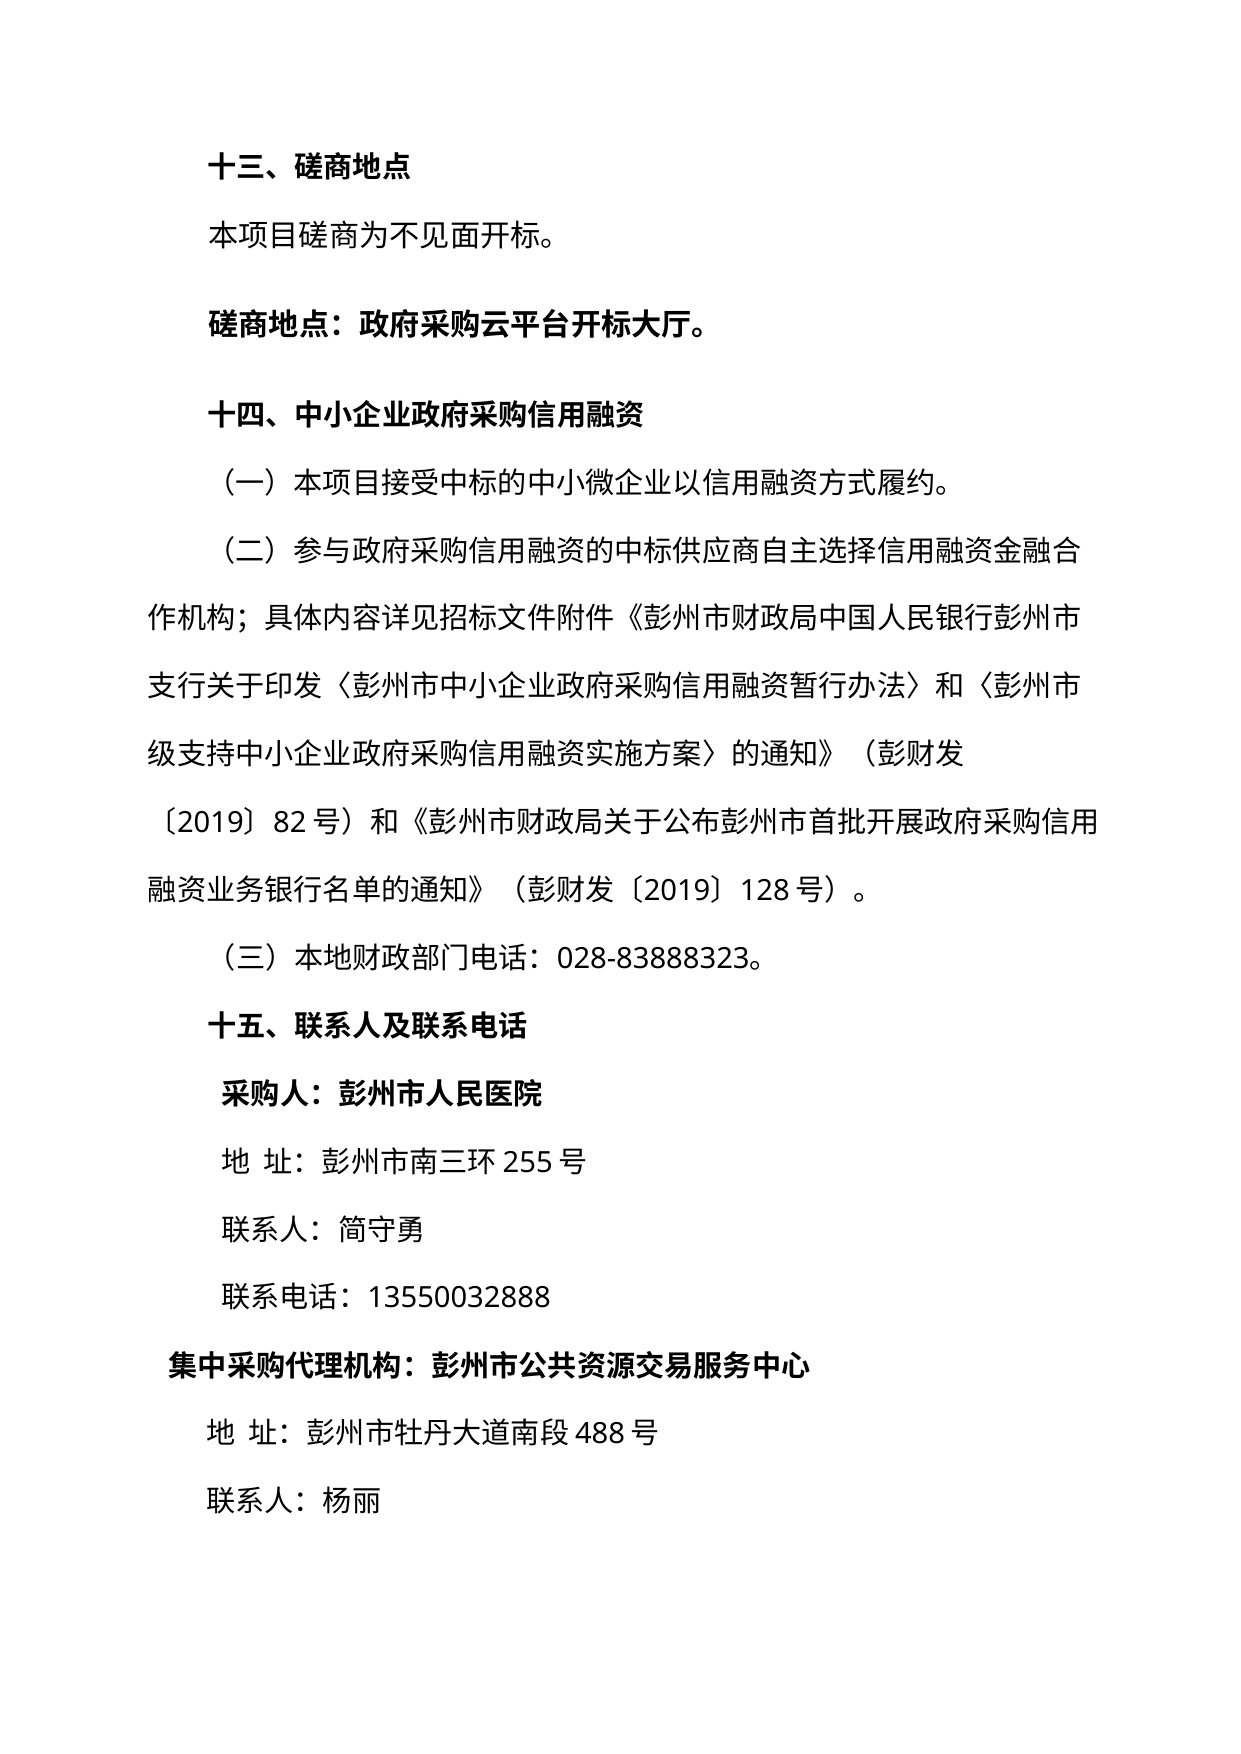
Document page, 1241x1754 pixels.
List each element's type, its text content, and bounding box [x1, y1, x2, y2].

text 集中采购代理机构：彭州市公共资源交易服务中心 [148, 1329, 1107, 1397]
text （三）本地财政部门电话：028-83888323。 [148, 922, 1107, 990]
text 本项目磋商为不见面开标。 [148, 199, 1107, 267]
text （一）本项目接受中标的中小微企业以信用融资方式履约。 [148, 446, 1107, 514]
text 地 址：彭州市牡丹大道南段488号 [206, 1397, 1107, 1465]
text 联系人：杨丽 [206, 1465, 1107, 1533]
text 采购人：彭州市人民医院 [148, 1058, 1107, 1126]
list 中小企业政府采购信用融资 [148, 378, 1107, 446]
text 联系人：简守勇 [148, 1193, 1107, 1261]
list 磋商地点 [148, 131, 1107, 199]
text 联系电话：13550032888 [148, 1261, 1107, 1329]
list 联系人及联系电话 [148, 990, 1107, 1058]
text 磋商地点：政府采购云平台开标大厅。 [148, 289, 1107, 357]
text （二）参与政府采购信用融资的中标供应商自主选择信用融资金融合作机构；具体内容详见招标文件附件《彭州市财政局中国人民银行彭州市支行关于印发〈彭州市中小企业政府采购信用融资暂行办法〉和〈彭州市级支持中小企业政府采购信用融资实施方案〉的通知》（彭财发〔2019〕82号）和《彭州市财政局关于公布彭州市首批开展政府采购信用融资业务银行名单的通知》（彭财发〔2019〕128号）。 [148, 514, 1107, 922]
text 地 址：彭州市南三环255号 [148, 1126, 1107, 1193]
